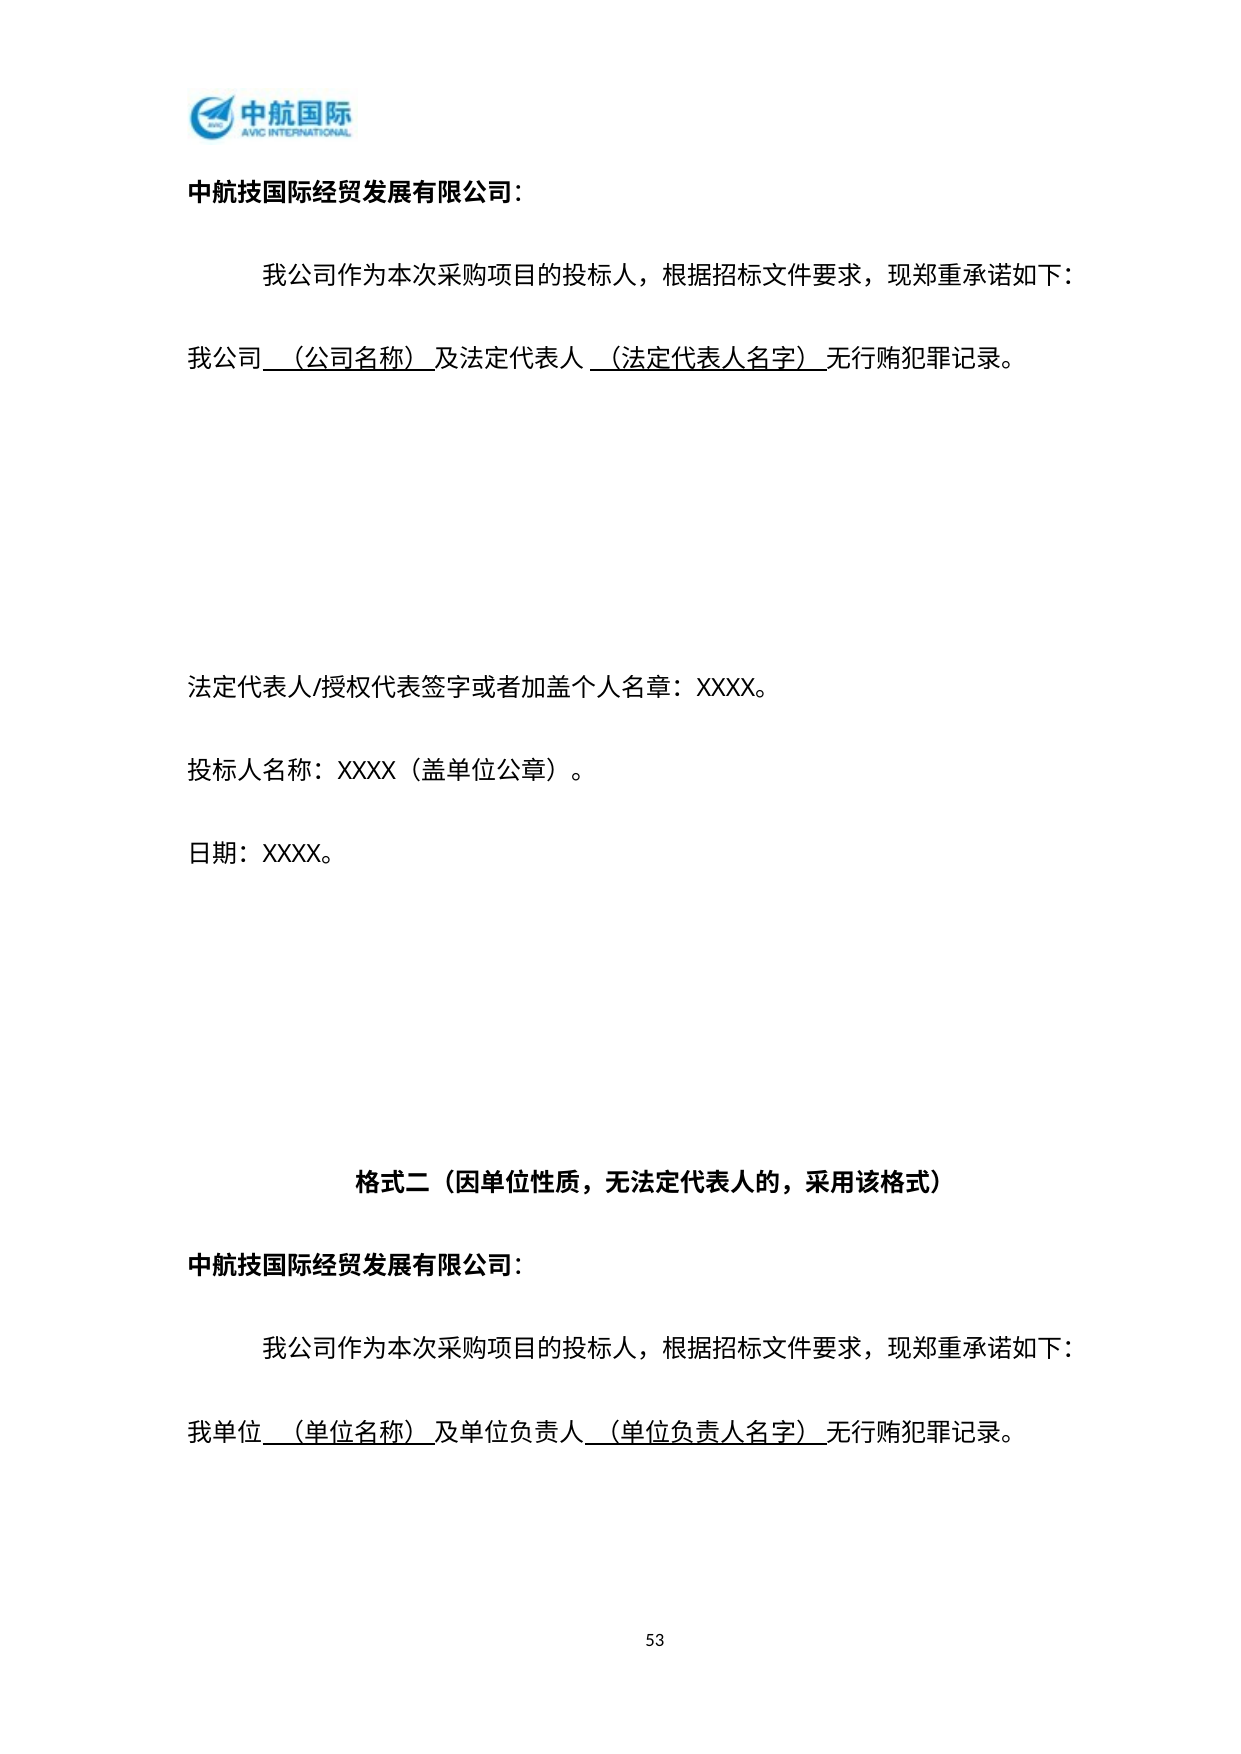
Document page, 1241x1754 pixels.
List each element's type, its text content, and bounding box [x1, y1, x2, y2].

text 我公司 （公司名称） 及法定代表人 （法定代表人名字） 无行贿犯罪记录。 [187, 324, 1122, 389]
text 我单位 （单位名称） 及单位负责人 （单位负责人名字） 无行贿犯罪记录。 [187, 1398, 1122, 1463]
text 我公司作为本次采购项目的投标人，根据招标文件要求，现郑重承诺如下： [187, 1314, 1122, 1379]
text 投标人名称：XXXX（盖单位公章）。 [187, 736, 1122, 801]
text 中航技国际经贸发展有限公司： [187, 1231, 1122, 1296]
text 法定代表人/授权代表签字或者加盖个人名章：XXXX。 [187, 653, 1122, 718]
picture [187, 88, 358, 145]
text 格式二（因单位性质，无法定代表人的，采用该格式） [187, 1148, 1122, 1213]
text 中航技国际经贸发展有限公司： [187, 158, 1122, 223]
text 日期：XXXX。 [187, 819, 1122, 884]
text 我公司作为本次采购项目的投标人，根据招标文件要求，现郑重承诺如下： [187, 241, 1122, 306]
